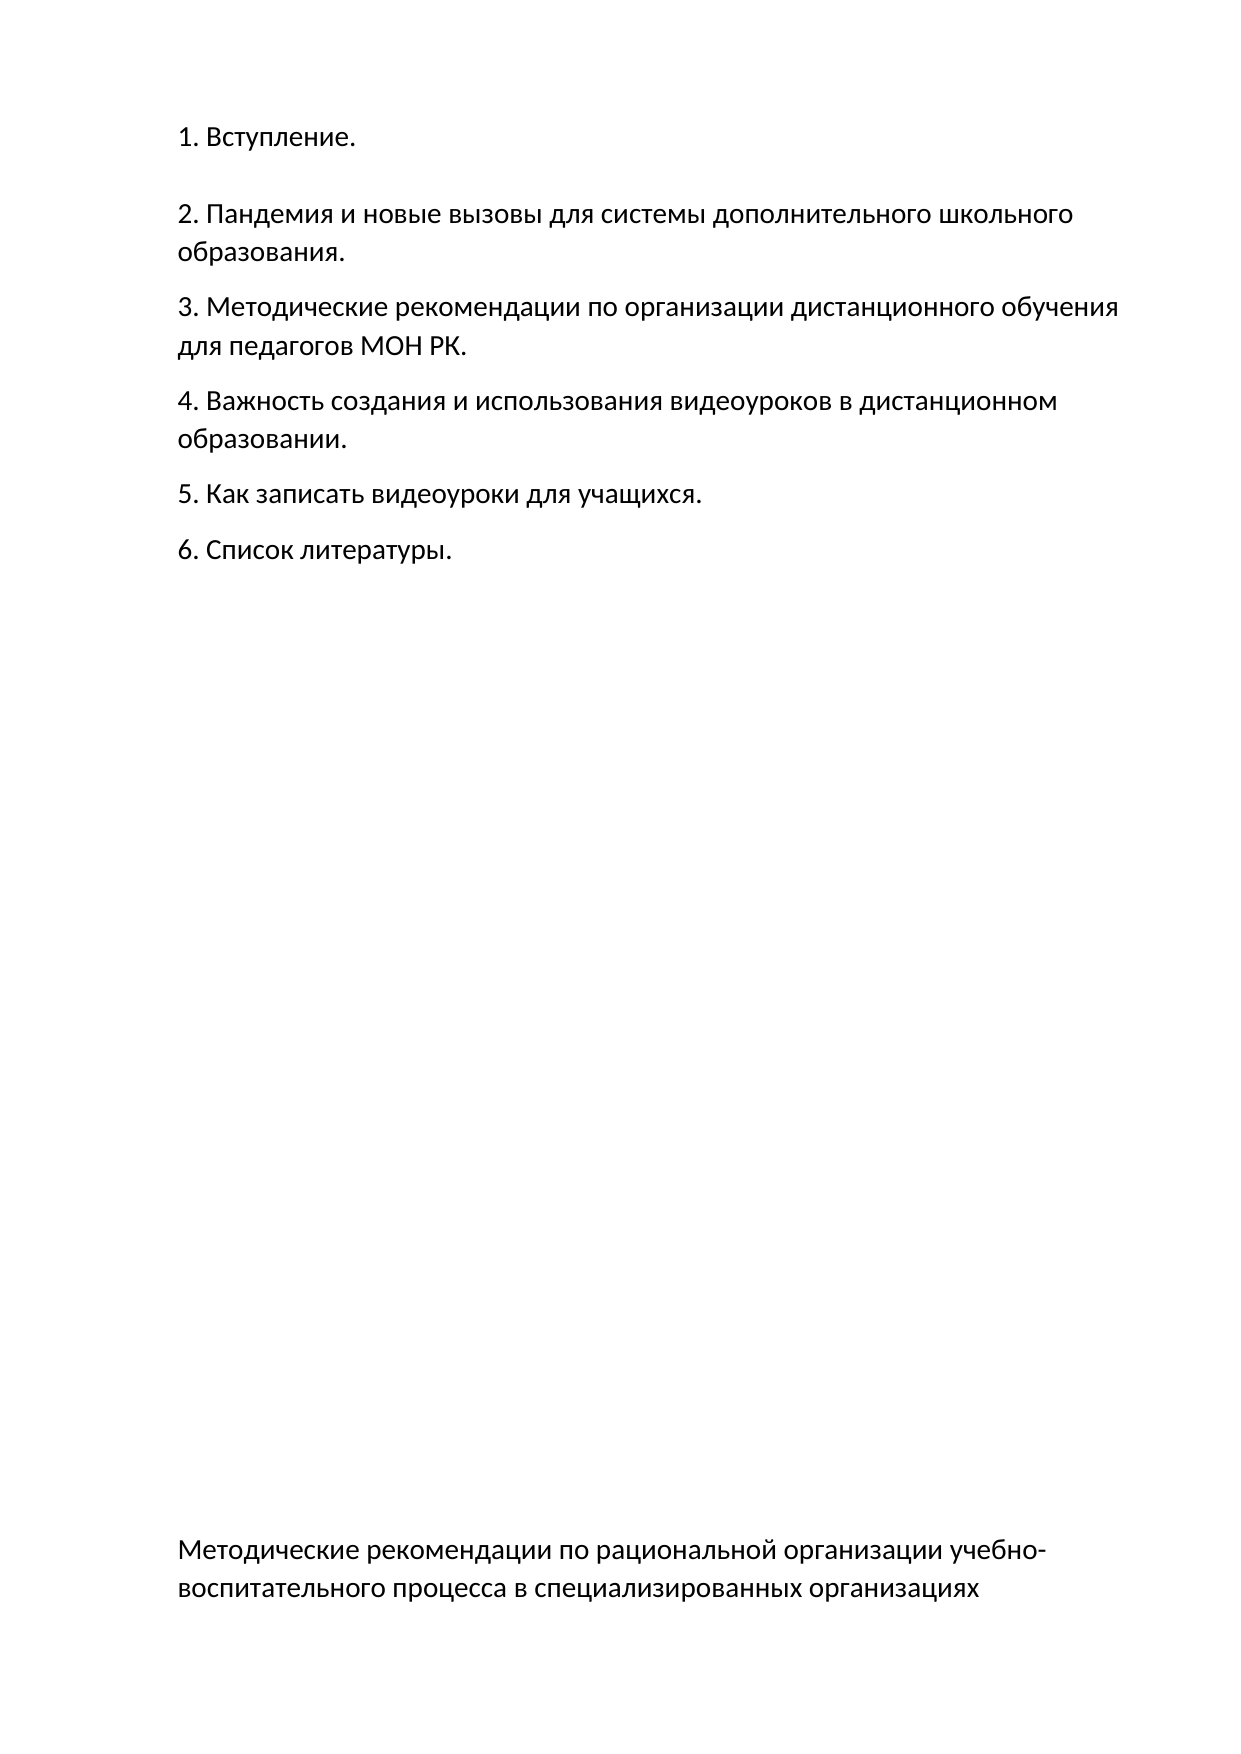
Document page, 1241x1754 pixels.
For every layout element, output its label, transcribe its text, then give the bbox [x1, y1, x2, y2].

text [177, 118, 1152, 269]
text 3. Методические рекомендации по организации дистанционного обучения для педагогов МОН РК. [177, 288, 1152, 363]
text 5. Как записать видеоуроки для учащихся. [177, 476, 1152, 511]
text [177, 1531, 1152, 1605]
text 6. Список литературы. [177, 531, 1152, 597]
text 4. Важность создания и использования видеоуроков в дистанционном образовании. [177, 382, 1152, 456]
